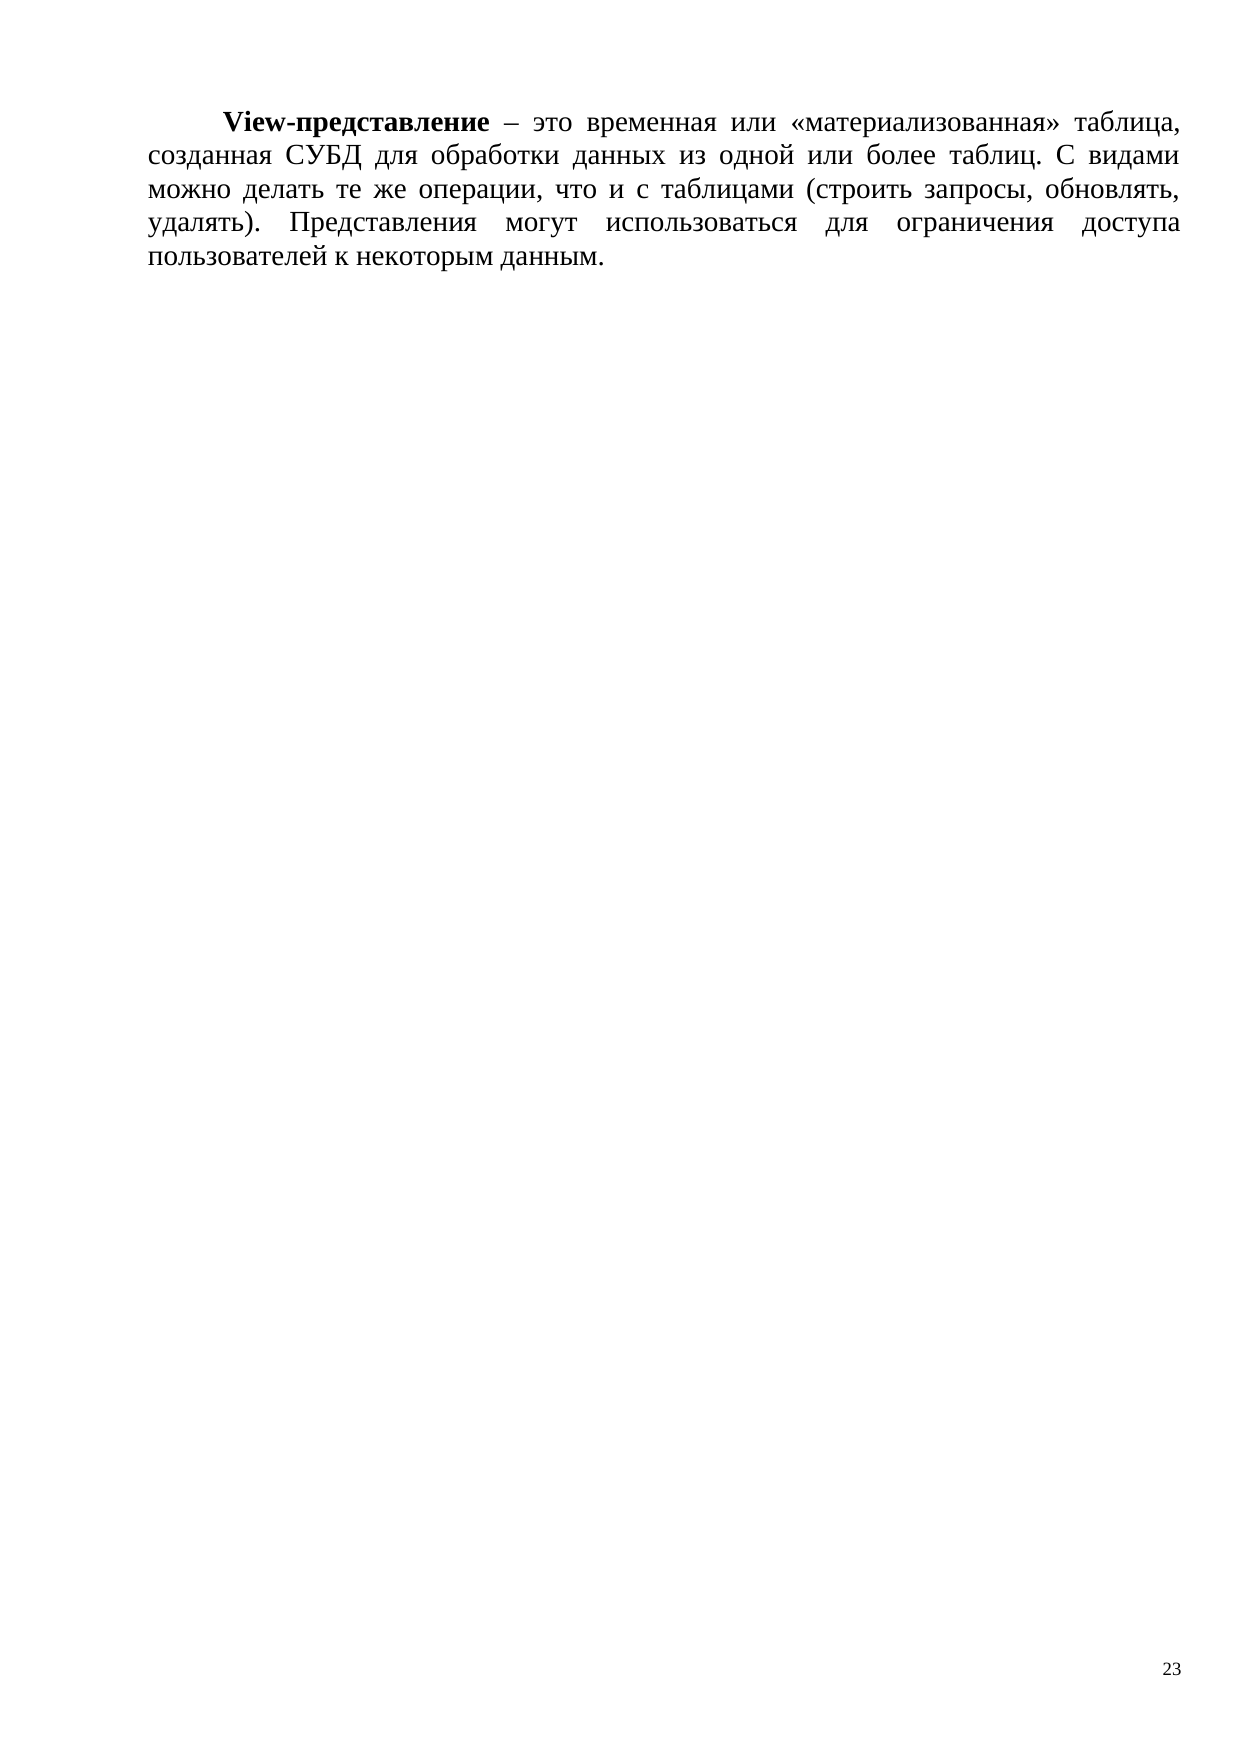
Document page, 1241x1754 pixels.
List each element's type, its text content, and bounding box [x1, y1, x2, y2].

text View-представление – это временная или «материализованная» таблица, созданная СУБД для обработки данных из одной или более таблиц. С видами можно делать те же операции, что и с таблицами (строить запросы, обновлять, удалять). Представления могут использоваться для ограничения доступа пользователей к некоторым данным. [148, 104, 1181, 271]
